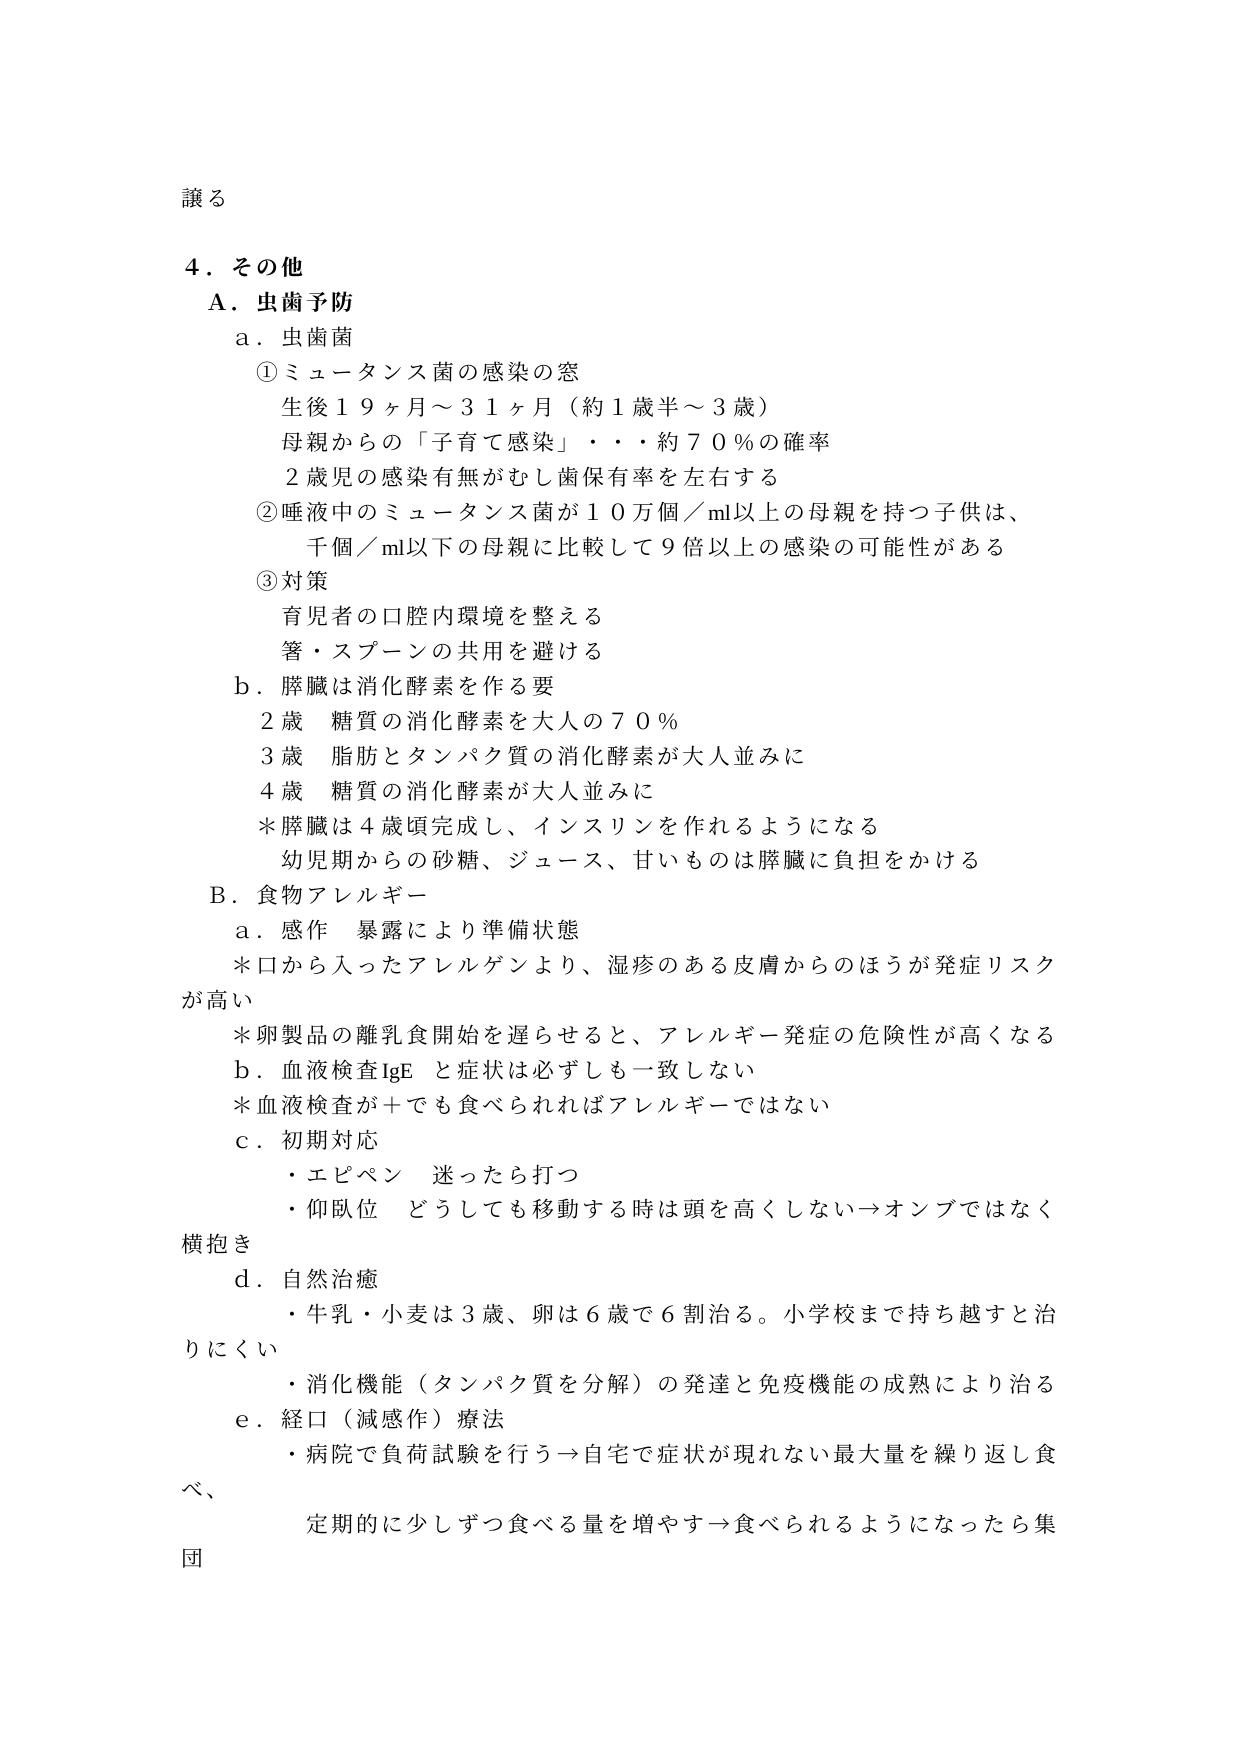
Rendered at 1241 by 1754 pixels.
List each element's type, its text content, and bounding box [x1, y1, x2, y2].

text 幼児期からの砂糖、ジュース、甘いものは膵臓に負担をかける [181, 842, 1059, 877]
text ４．その他 [181, 249, 1059, 284]
text ・牛乳・小麦は３歳、卵は６歳で６割治る。小学校まで持ち越すと治りにくい [181, 1296, 1059, 1366]
text ２歳 糖質の消化酵素を大人の７０％ [181, 702, 1059, 737]
text ｅ．経口（減感作）療法 [181, 1400, 1059, 1435]
text ２歳児の感染有無がむし歯保有率を左右する [181, 458, 1059, 493]
text ＊血液検査が＋でも食べられればアレルギーではない [181, 1086, 1059, 1121]
text 母親からの「子育て感染」・・・約７０％の確率 [181, 423, 1059, 458]
text ・エピペン 迷ったら打つ [181, 1156, 1059, 1191]
text ＊卵製品の離乳食開始を遅らせると、アレルギー発症の危険性が高くなる [181, 1017, 1059, 1051]
text ・病院で負荷試験を行う→自宅で症状が現れない最大量を繰り返し食べ、 [181, 1435, 1059, 1505]
text ②唾液中のミュータンス菌が１０万個／ml以上の母親を持つ子供は、 [181, 493, 1059, 528]
text ａ．感作 暴露により準備状態 [181, 912, 1059, 947]
text ③対策 [181, 563, 1059, 598]
text ＊口から入ったアレルゲンより、湿疹のある皮膚からのほうが発症リスクが高い [181, 947, 1059, 1017]
text ・仰臥位 どうしても移動する時は頭を高くしない→オンブではなく横抱き [181, 1191, 1059, 1261]
text ・消化機能（タンパク質を分解）の発達と免疫機能の成熟により治る [181, 1366, 1059, 1400]
text ＊膵臓は４歳頃完成し、インスリンを作れるようになる [181, 807, 1059, 842]
text 育児者の口腔内環境を整える [181, 598, 1059, 633]
text ｂ．膵臓は消化酵素を作る要 [181, 668, 1059, 702]
text 箸・スプーンの共用を避ける [181, 633, 1059, 668]
text ｄ．自然治癒 [181, 1261, 1059, 1296]
text ｃ．初期対応 [181, 1121, 1059, 1156]
text 定期的に少しずつ食べる量を増やす→食べられるようになったら集団 [181, 1505, 1059, 1575]
text 千個／ml以下の母親に比較して９倍以上の感染の可能性がある [181, 528, 1059, 563]
text ４歳 糖質の消化酵素が大人並みに [181, 772, 1059, 807]
text ｂ．血液検査IgEと症状は必ずしも一致しない [181, 1051, 1059, 1086]
text 生後１９ヶ月～３１ヶ月（約１歳半～３歳） [181, 388, 1059, 423]
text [181, 179, 1059, 214]
text Ｂ．食物アレルギー [181, 877, 1059, 912]
text ①ミュータンス菌の感染の窓 [181, 353, 1059, 388]
text Ａ．虫歯予防 [181, 284, 1059, 319]
text ３歳 脂肪とタンパク質の消化酵素が大人並みに [181, 737, 1059, 772]
text ａ．虫歯菌 [181, 319, 1059, 353]
